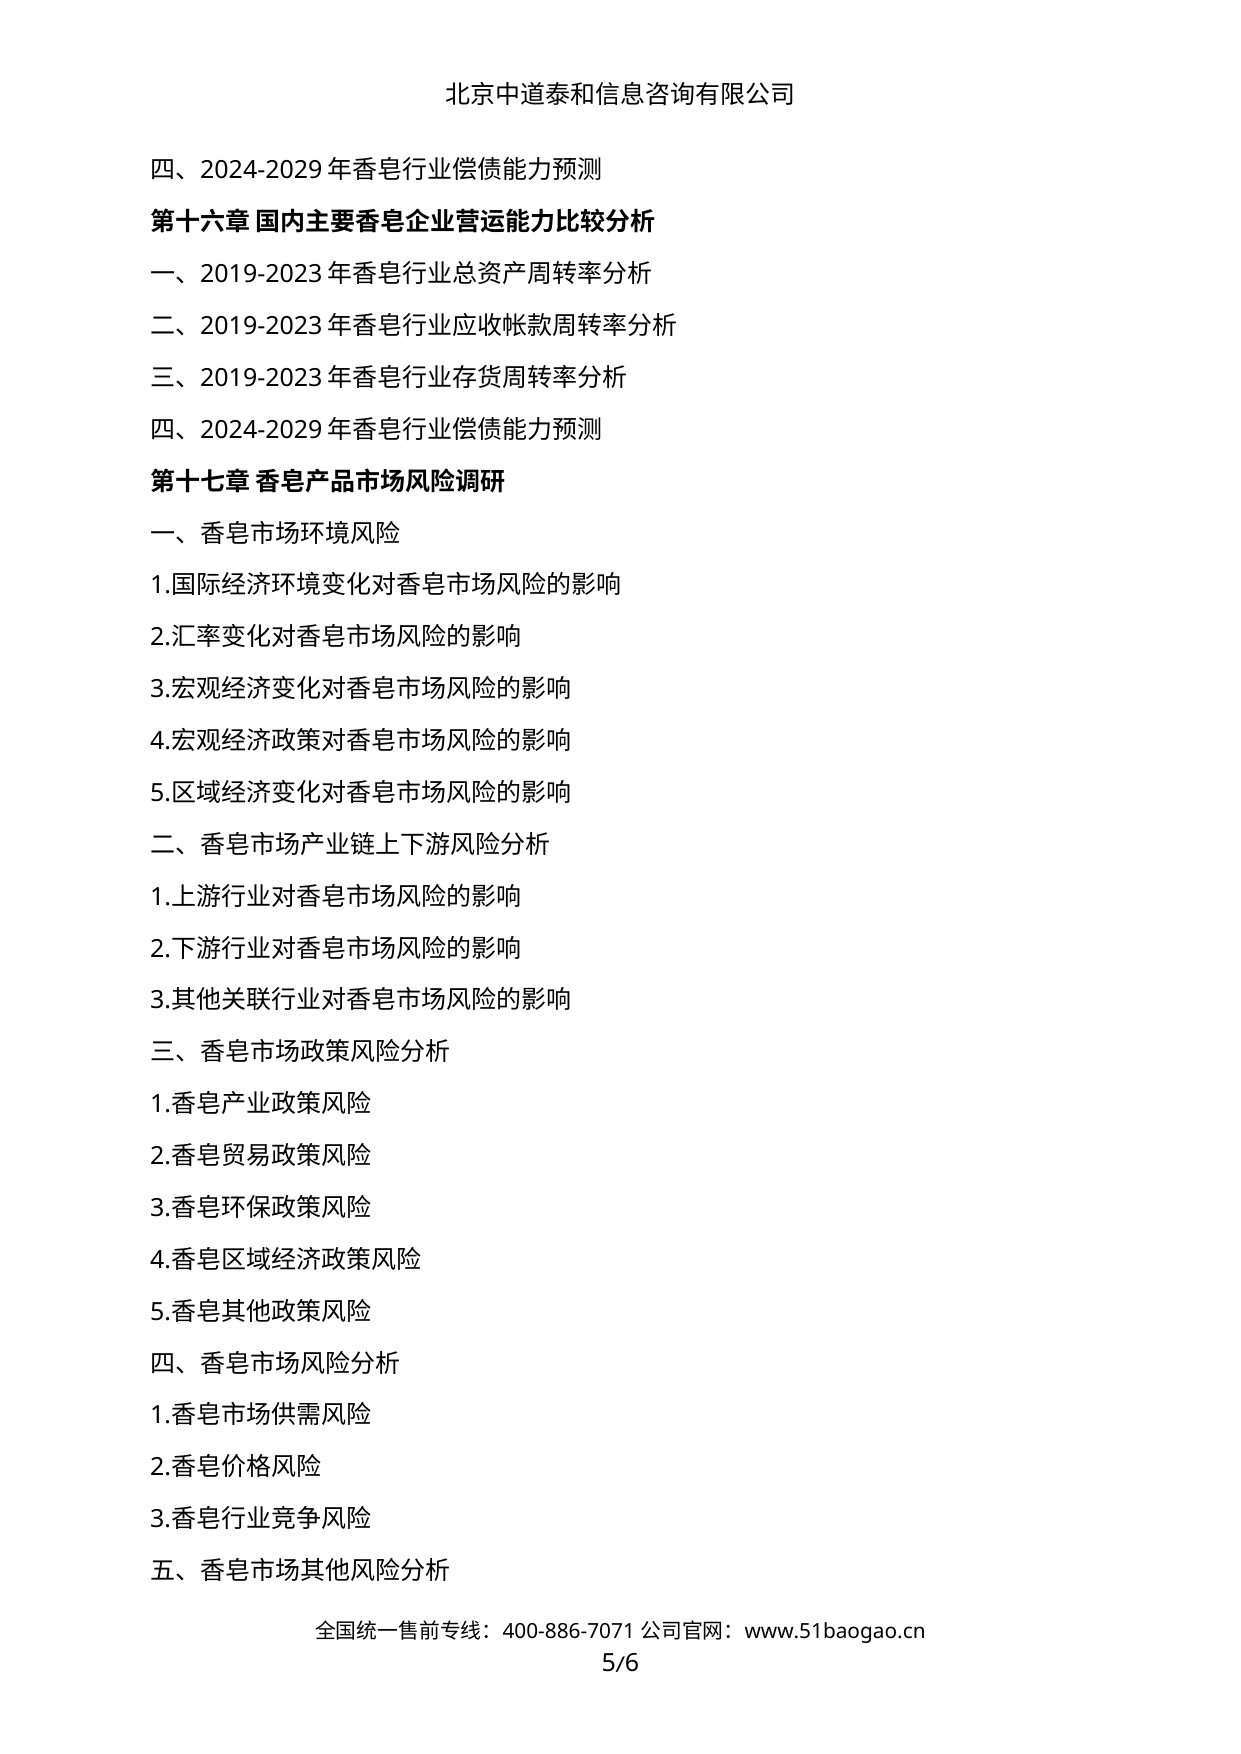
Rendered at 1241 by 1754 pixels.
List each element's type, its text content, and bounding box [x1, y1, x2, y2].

text 3.香皂行业竞争风险 [150, 1499, 1090, 1535]
text 四、2024-2029年香皂行业偿债能力预测 [150, 150, 1090, 186]
text 5.香皂其他政策风险 [150, 1291, 1090, 1327]
text 4.宏观经济政策对香皂市场风险的影响 [150, 721, 1090, 757]
text 3.其他关联行业对香皂市场风险的影响 [150, 980, 1090, 1016]
text 2.下游行业对香皂市场风险的影响 [150, 928, 1090, 964]
text 3.宏观经济变化对香皂市场风险的影响 [150, 669, 1090, 705]
text 1.国际经济环境变化对香皂市场风险的影响 [150, 565, 1090, 601]
text 一、香皂市场环境风险 [150, 513, 1090, 549]
text 3.香皂环保政策风险 [150, 1187, 1090, 1224]
text 1.香皂市场供需风险 [150, 1395, 1090, 1431]
text 一、2019-2023年香皂行业总资产周转率分析 [150, 254, 1090, 290]
text 2.香皂贸易政策风险 [150, 1136, 1090, 1172]
text 第十七章 香皂产品市场风险调研 [150, 461, 1090, 497]
text 2.汇率变化对香皂市场风险的影响 [150, 617, 1090, 653]
text 三、香皂市场政策风险分析 [150, 1032, 1090, 1068]
text 五、香皂市场其他风险分析 [150, 1551, 1090, 1587]
text 三、2019-2023年香皂行业存货周转率分析 [150, 357, 1090, 394]
text 2.香皂价格风险 [150, 1447, 1090, 1483]
text 第十六章 国内主要香皂企业营运能力比较分析 [150, 202, 1090, 238]
text 二、2019-2023年香皂行业应收帐款周转率分析 [150, 306, 1090, 342]
text 1.香皂产业政策风险 [150, 1084, 1090, 1120]
text 二、香皂市场产业链上下游风险分析 [150, 824, 1090, 861]
text 四、香皂市场风险分析 [150, 1343, 1090, 1379]
text 4.香皂区域经济政策风险 [150, 1239, 1090, 1276]
text 1.上游行业对香皂市场风险的影响 [150, 876, 1090, 912]
text 四、2024-2029年香皂行业偿债能力预测 [150, 409, 1090, 446]
text 5.区域经济变化对香皂市场风险的影响 [150, 772, 1090, 809]
